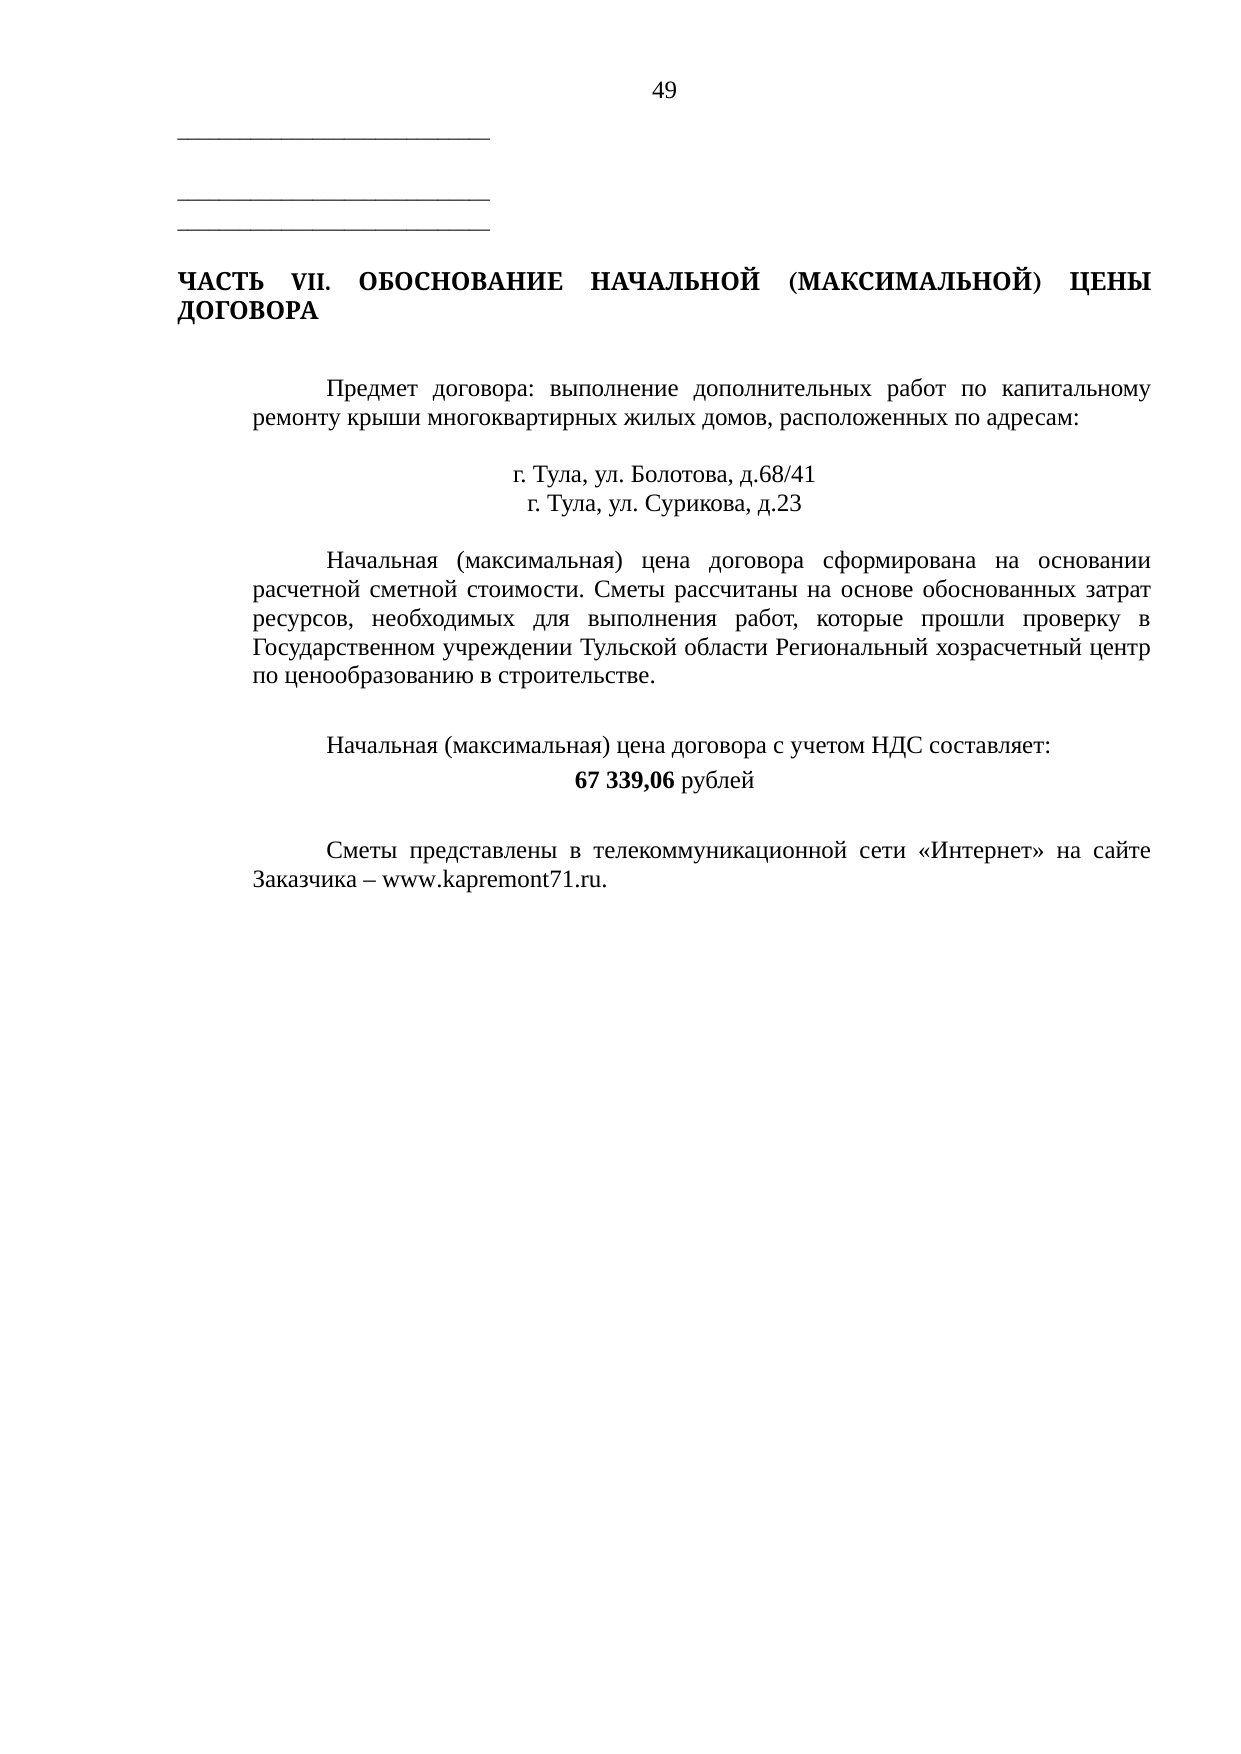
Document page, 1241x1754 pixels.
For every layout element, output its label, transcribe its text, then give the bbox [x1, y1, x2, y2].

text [177, 118, 1152, 142]
subtitle ЧАСТЬ VII. ОБОСНОВАНИЕ НАЧАЛЬНОЙ (МАКСИМАЛЬНОЙ) ЦЕНЫ ДОГОВОРА [177, 268, 1152, 326]
text 67 339,06 рублей [177, 766, 1152, 794]
text Предмет договора: выполнение дополнительных работ по капитальному ремонту крыши многоквартирных жилых домов, расположенных по адресам: [252, 373, 1152, 431]
text Начальная (максимальная) цена договора сформирована на основании расчетной сметной стоимости. Сметы рассчитаны на основе обоснованных затрат ресурсов, необходимых для выполнения работ, которые прошли проверку в Государственном учреждении Тульской области Региональный хозрасчетный центр по ценообразованию в строительстве. [252, 546, 1152, 689]
text ______________________________ [177, 179, 1152, 203]
list ______________________________ [177, 209, 1152, 233]
text г. Тула, ул. Болотова, д.68/41 [177, 459, 1152, 488]
text г. Тула, ул. Сурикова, д.23 [177, 488, 1152, 517]
text Начальная (максимальная) цена договора с учетом НДС составляет: [252, 731, 1152, 759]
text Сметы представлены в телекоммуникационной сети «Интернет» на сайте Заказчика – www.kapremont71.ru. [252, 836, 1152, 893]
